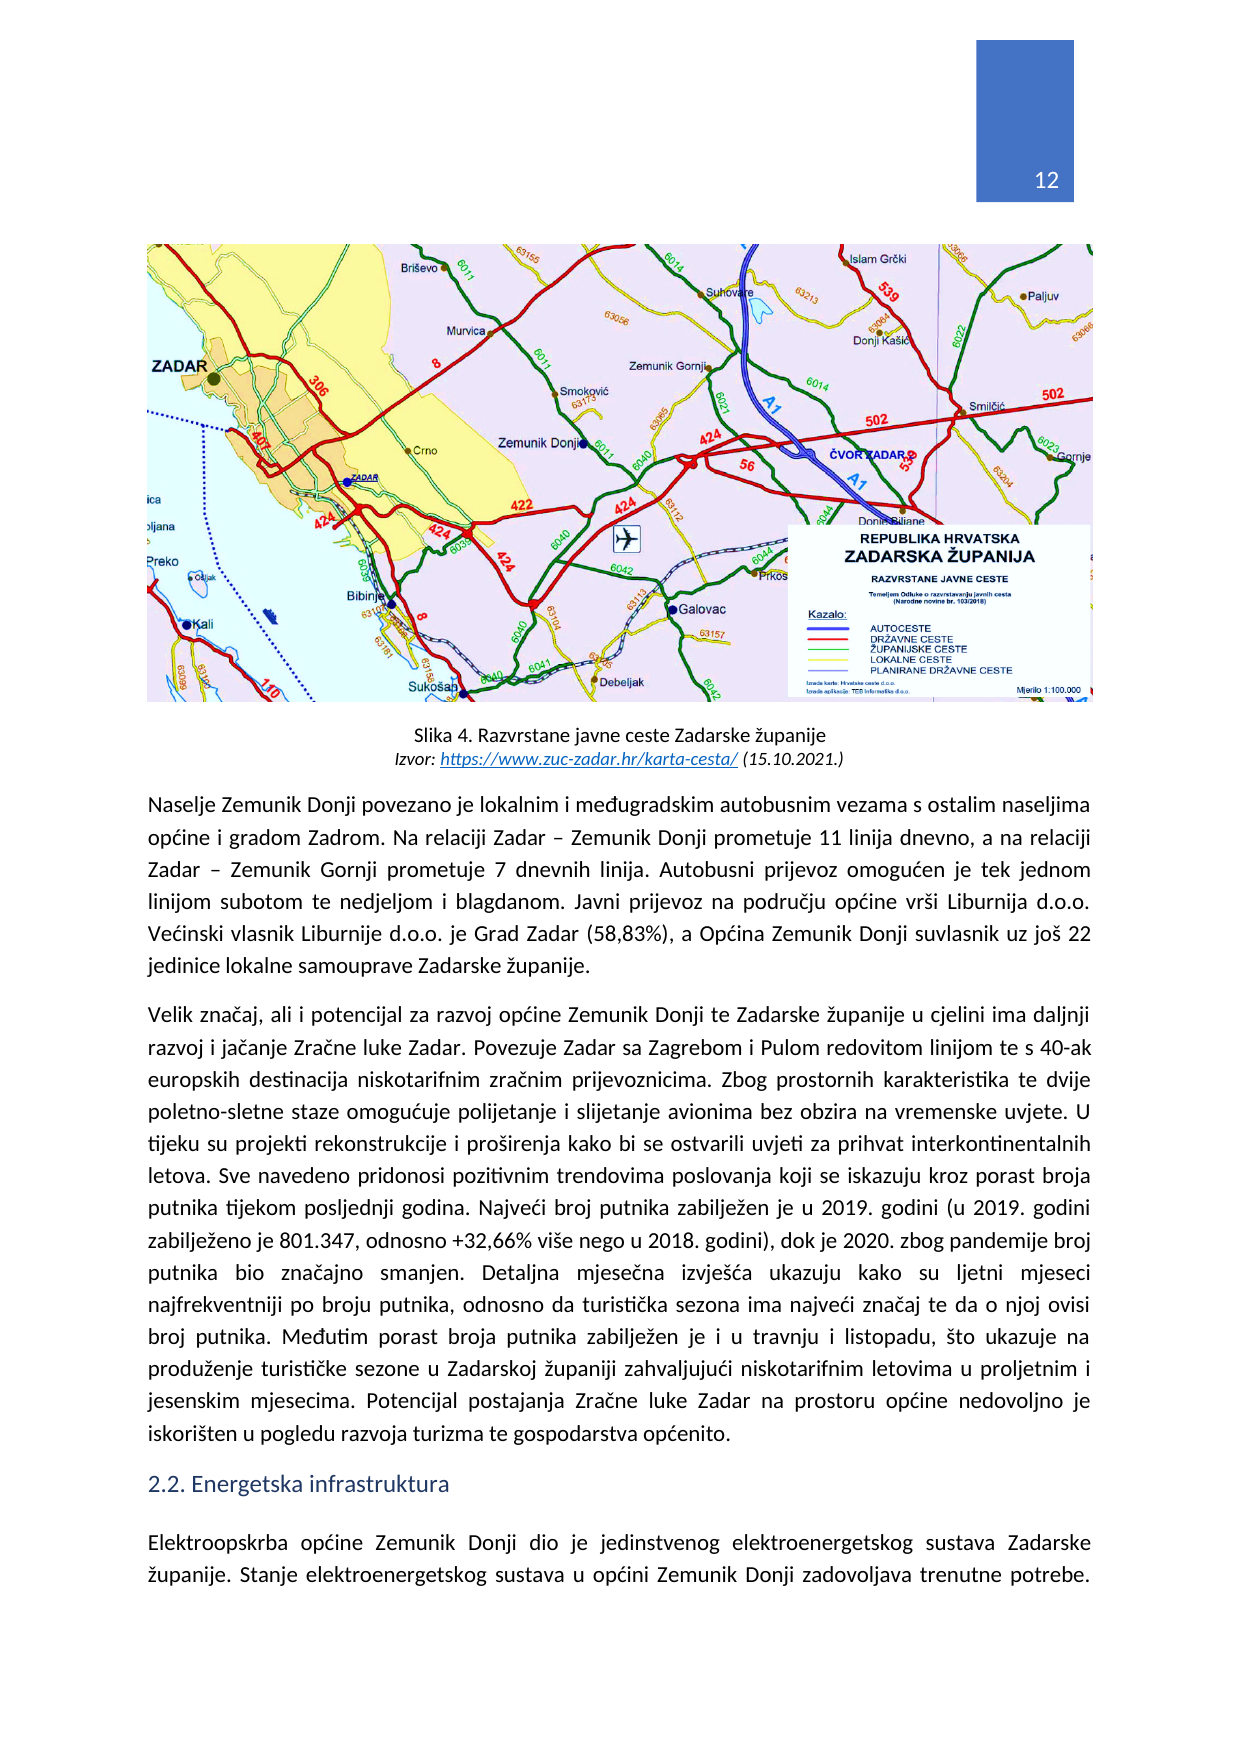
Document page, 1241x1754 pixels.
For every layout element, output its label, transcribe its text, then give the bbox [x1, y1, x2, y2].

picture [147, 244, 1093, 702]
text Naselje Zemunik Donji povezano je lokalnim i međugradskim autobusnim vezama s ostalim naseljima općine i gradom Zadrom. Na relaciji Zadar – Zemunik Donji prometuje 11 linija dnevno, a na relaciji Zadar – Zemunik Gornji prometuje 7 dnevnih linija. Autobusni prijevoz omogućen je tek jednom linijom subotom te nedjeljom i blagdanom. Javni prijevoz na području općine vrši Liburnija d.o.o. Većinski vlasnik Liburnije d.o.o. je Grad Zadar (58,83%), a Općina Zemunik Donji suvlasnik uz još 22 jedinice lokalne samouprave Zadarske županije. [148, 791, 1093, 979]
text Slika 4. Razvrstane javne ceste Zadarske županije [148, 722, 1093, 748]
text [148, 1528, 1093, 1588]
subtitle 2.2. Energetska infrastruktura [148, 1468, 1093, 1498]
text Velik značaj, ali i potencijal za razvoj općine Zemunik Donji te Zadarske županije u cjelini ima daljnji razvoj i jačanje Zračne luke Zadar. Povezuje Zadar sa Zagrebom i Pulom redovitom linijom te s 40-ak europskih destinacija niskotarifnim zračnim prijevoznicima. Zbog prostornih karakteristika te dvije poletno-sletne staze omogućuje polijetanje i slijetanje avionima bez obzira na vremenske uvjete. U tijeku su projekti rekonstrukcije i proširenja kako bi se ostvarili uvjeti za prihvat interkontinentalnih letova. Sve navedeno pridonosi pozitivnim trendovima poslovanja koji se iskazuju kroz porast broja putnika tijekom posljednji godina. Najveći broj putnika zabilježen je u 2019. godini (u 2019. godini zabilježeno je 801.347, odnosno +32,66% više nego u 2018. godini), dok je 2020. zbog pandemije broj putnika bio značajno smanjen. Detaljna mjesečna izvješća ukazuju kako su ljetni mjeseci najfrekventniji po broju putnika, odnosno da turistička sezona ima najveći značaj te da o njoj ovisi broj putnika. Međutim porast broja putnika zabilježen je i u travnju i listopadu, što ukazuje na produženje turističke sezone u Zadarskoj županiji zahvaljujući niskotarifnim letovima u proljetnim i jesenskim mjesecima. Potencijal postajanja Zračne luke Zadar na prostoru općine nedovoljno je iskorišten u pogledu razvoja turizma te gospodarstva općenito. [148, 1000, 1093, 1447]
text Izvor: https://www.zuc-zadar.hr/karta-cesta/ (15.10.2021.) [148, 748, 1093, 771]
